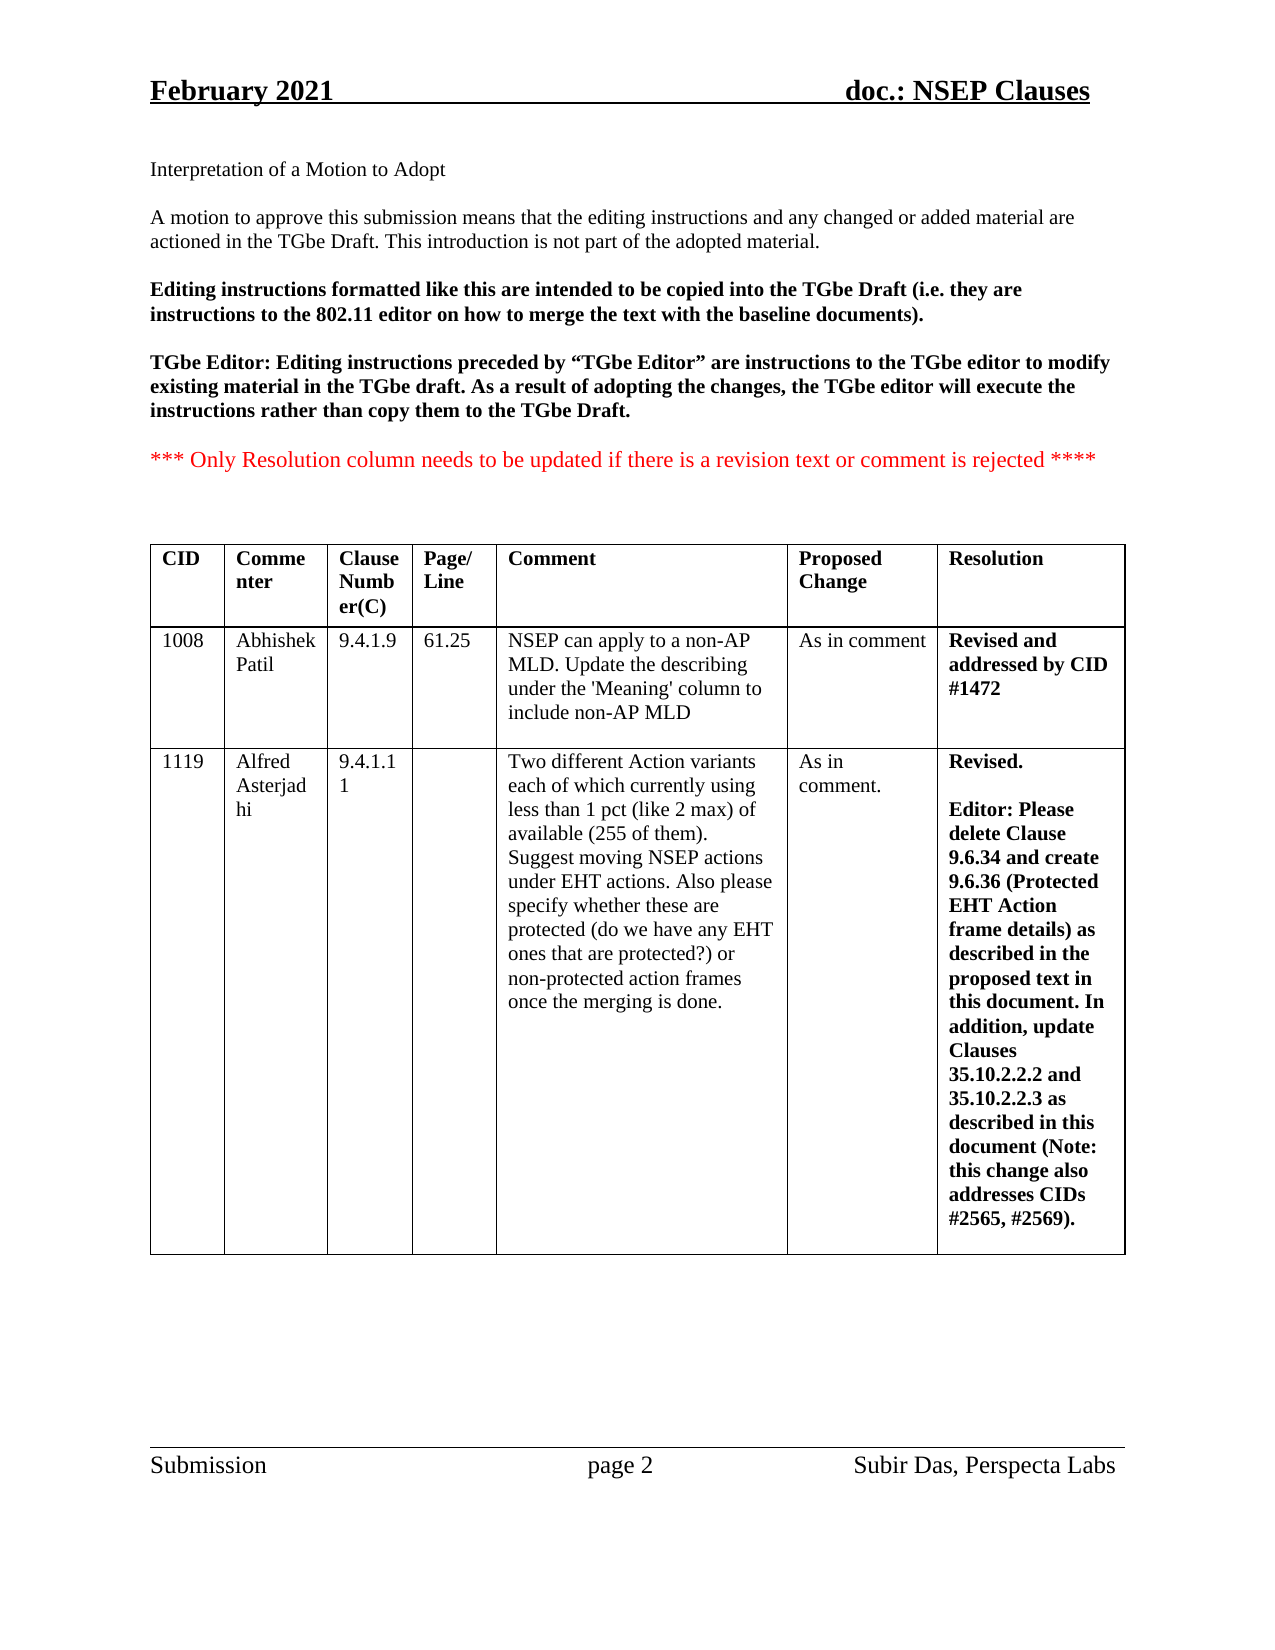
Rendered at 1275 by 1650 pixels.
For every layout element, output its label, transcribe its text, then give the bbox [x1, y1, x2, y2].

text TGbe Editor: Editing instructions preceded by “TGbe Editor” are instructions to the TGbe editor to modify existing material in the TGbe draft. As a result of adopting the changes, the TGbe editor will execute the instructions rather than copy them to the TGbe Draft. [150, 349, 1125, 422]
text Interpretation of a Motion to Adopt [150, 157, 1125, 181]
text Editing instructions formatted like this are intended to be copied into the TGbe Draft (i.e. they are instructions to the 802.11 editor on how to merge the text with the baseline documents). [150, 277, 1125, 326]
table_header Comment [497, 545, 787, 626]
table_cell As in comment. [788, 749, 937, 1254]
table_header Commenter [225, 545, 327, 626]
table_cell Abhishek Patil [225, 628, 327, 748]
text *** Only Resolution column needs to be updated if there is a revision text or comment is rejected **** [150, 446, 1125, 472]
table_cell As in comment [788, 628, 937, 748]
table_cell NSEP can apply to a non-AP MLD. Update the describing under the 'Meaning' column to include non-AP MLD [497, 628, 787, 748]
table_cell 9.4.1.11 [328, 749, 412, 1254]
table_header Page/Line [413, 545, 496, 626]
table_header Resolution [938, 545, 1124, 626]
table_header Proposed Change [788, 545, 937, 626]
table_header CID [151, 545, 224, 626]
table_cell 61.25 [413, 628, 496, 748]
table_cell [413, 749, 496, 1254]
table_cell 9.4.1.9 [328, 628, 412, 748]
text A motion to approve this submission means that the editing instructions and any changed or added material are actioned in the TGbe Draft. This introduction is not part of the adopted material. [150, 205, 1125, 253]
table_cell Revised. Editor: Please delete Clause 9.6.34 and create 9.6.36 (Protected EHT Action frame details) as described in the proposed text in this document. In addition, update Clauses 35.10.2.2.2 and 35.10.2.2.3 as described in this document (Note: this change also addresses CIDs #2565, #2569). [938, 749, 1124, 1254]
table_cell Revised and addressed by CID #1472 [938, 628, 1124, 748]
table_cell 1008 [151, 628, 224, 748]
table_header Clause Number(C) [328, 545, 412, 626]
table_cell Alfred Asterjadhi [225, 749, 327, 1254]
table_cell Two different Action variants each of which currently using less than 1 pct (like 2 max) of available (255 of them). Suggest moving NSEP actions under EHT actions. Also please specify whether these are protected (do we have any EHT ones that are protected?) or non-protected action frames once the merging is done. [497, 749, 787, 1254]
table_cell 1119 [151, 749, 224, 1254]
